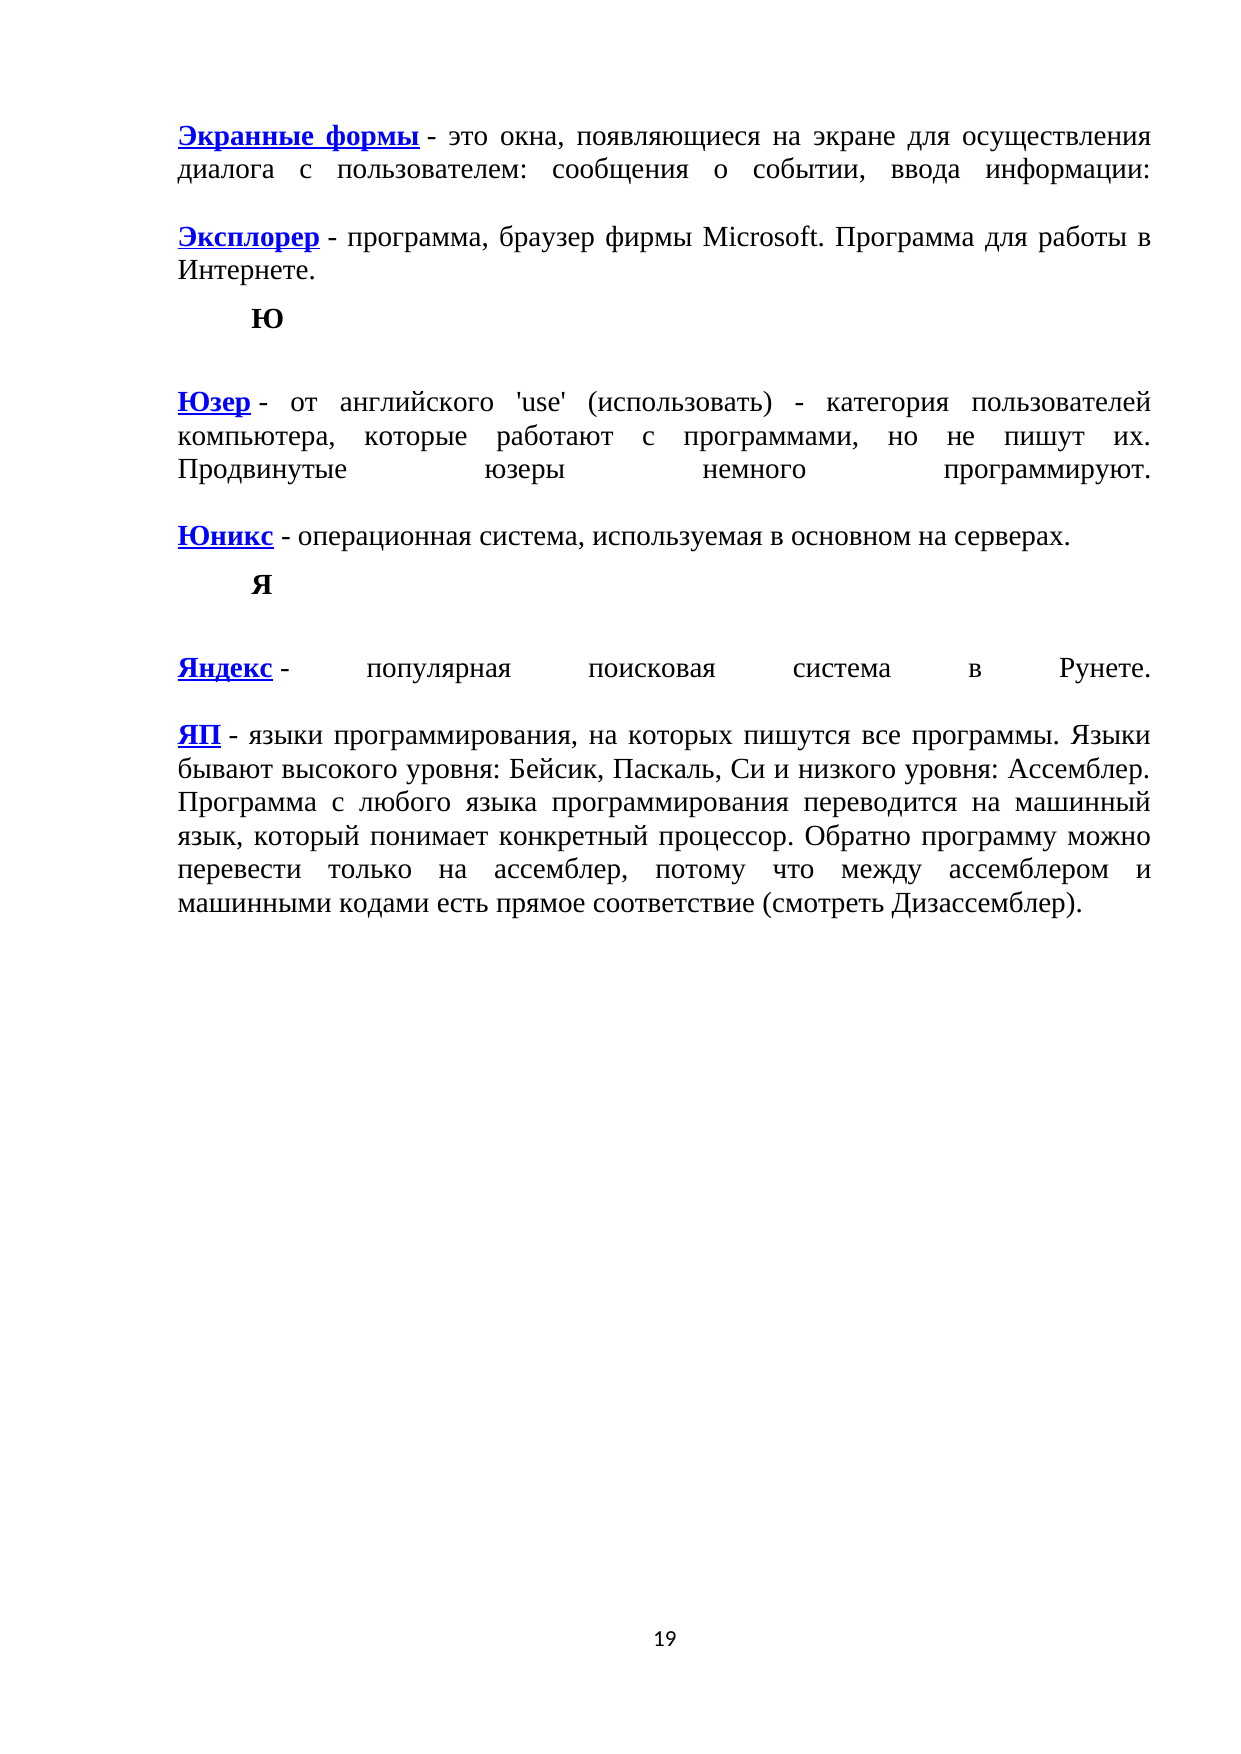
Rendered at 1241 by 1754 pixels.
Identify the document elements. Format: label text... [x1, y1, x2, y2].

text Ю [177, 301, 1152, 335]
text Я [177, 567, 1152, 601]
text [177, 118, 1152, 286]
text Юзер - от английского 'use' (использовать) - категория пользователей компьютера, которые работают с программами, но не пишут их. Продвинутые юзеры немного программируют. Юникс - операционная система, используемая в основном на серверах. [177, 351, 1152, 552]
text Яндекс - популярная поисковая система в Рунете. ЯП - языки программирования, на которых пишутся все программы. Языки бывают высокого уровня: Бейсик, Паскаль, Си и низкого уровня: Ассемблер. Программа с любого языка программирования переводится на машинный язык, который понимает конкретный процессор. Обратно программу можно перевести только на ассемблер, потому что между ассемблером и машинными кодами есть прямое соответствие (смотреть Дизассемблер). [177, 617, 1152, 918]
